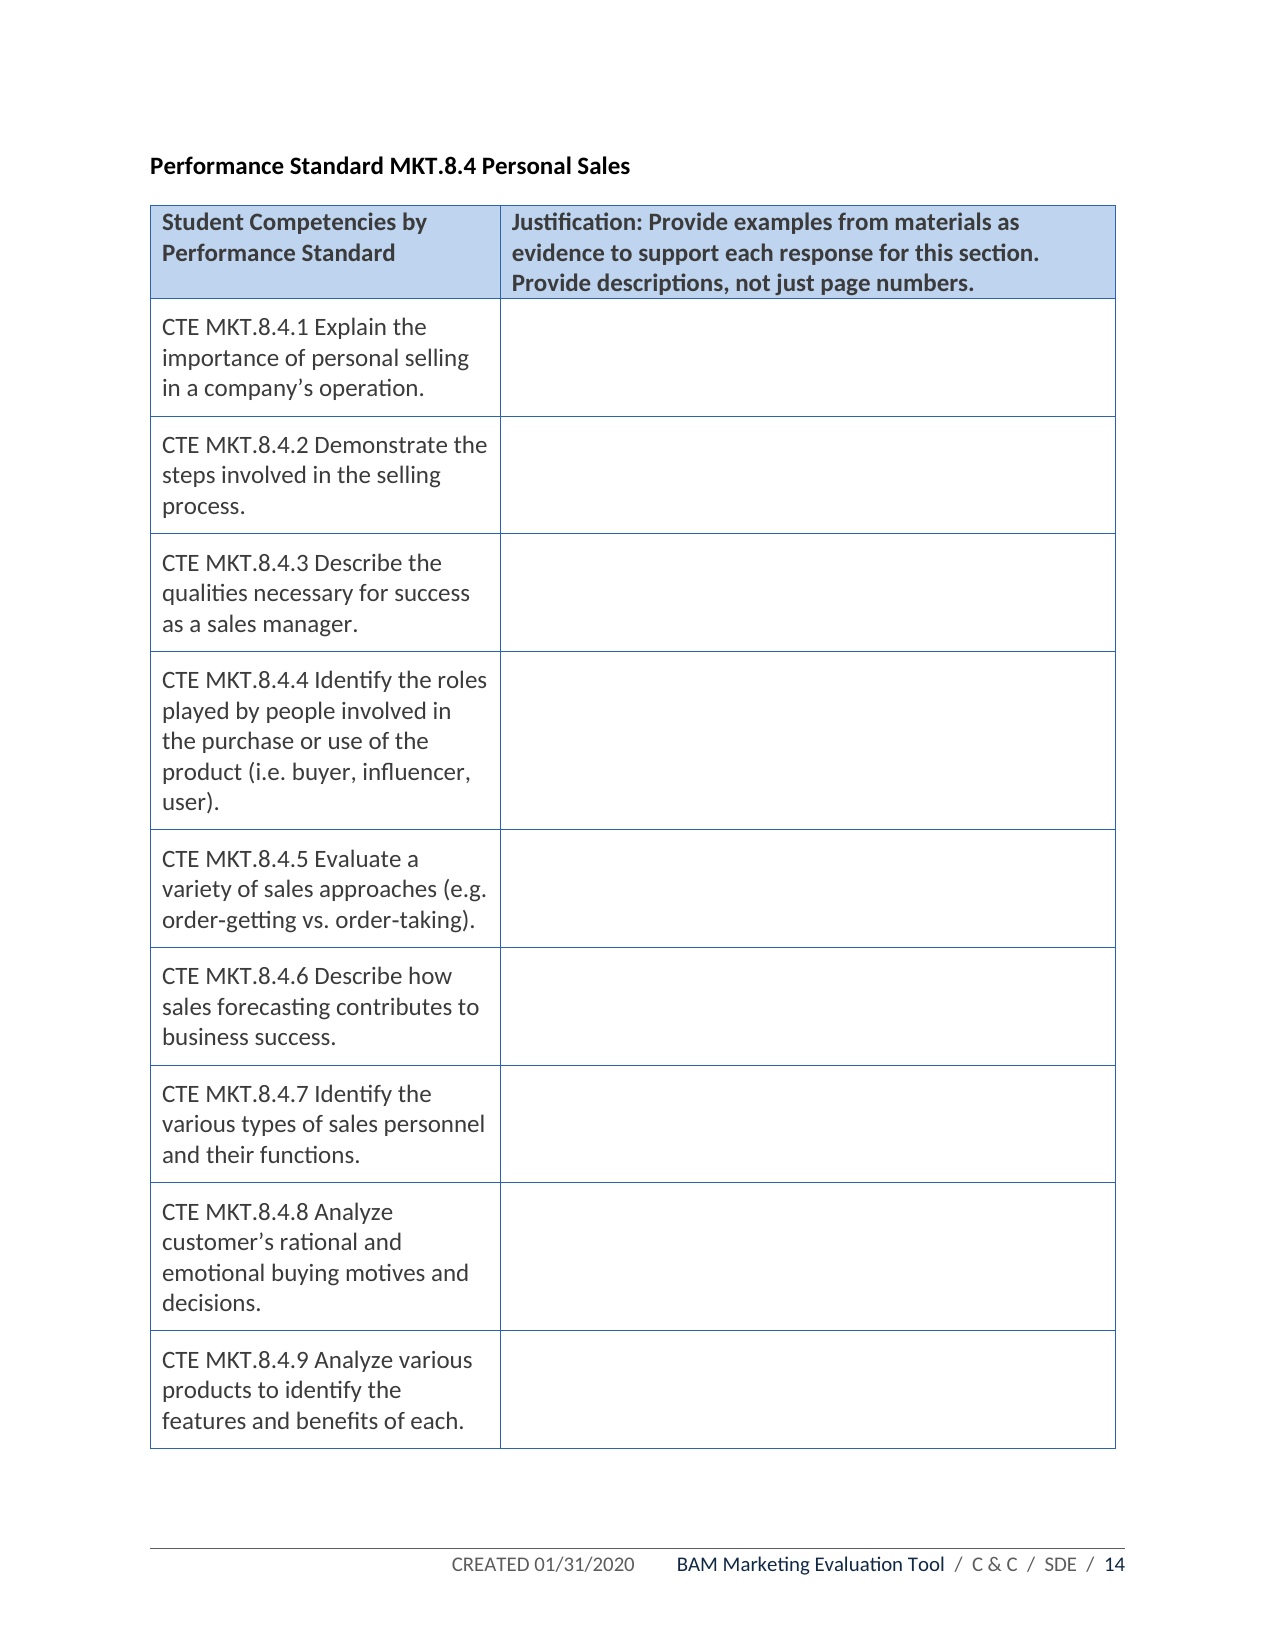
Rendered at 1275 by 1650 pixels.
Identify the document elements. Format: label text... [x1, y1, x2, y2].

table_header Justification: Provide examples from materials as evidence to support each response for this section. Provide descriptions, not just page numbers. [501, 206, 1115, 298]
table_cell [501, 1066, 1115, 1182]
table_cell CTE MKT.8.4.2 Demonstrate the steps involved in the selling process. [151, 417, 500, 533]
table_cell CTE MKT.8.4.4 Identify the roles played by people involved in the purchase or use of the product (i.e. buyer, influencer, user). [151, 652, 500, 829]
table_cell CTE MKT.8.4.7 Identify the various types of sales personnel and their functions. [151, 1066, 500, 1182]
table_cell [501, 1331, 1115, 1448]
table_cell [501, 830, 1115, 947]
table_cell [501, 948, 1115, 1064]
table_cell CTE MKT.8.4.1 Explain the importance of personal selling in a company’s operation. [151, 299, 500, 416]
table_cell [501, 299, 1115, 416]
table_cell [501, 417, 1115, 533]
table_cell CTE MKT.8.4.6 Describe how sales forecasting contributes to business success. [151, 948, 500, 1064]
table_cell CTE MKT.8.4.9 Analyze various products to identify the features and benefits of each. [151, 1331, 500, 1448]
text Performance Standard MKT.8.4 Personal Sales [150, 150, 1125, 181]
table_header Student Competencies by Performance Standard [151, 206, 500, 298]
table_cell [501, 652, 1115, 829]
table_cell CTE MKT.8.4.3 Describe the qualities necessary for success as a sales manager. [151, 534, 500, 651]
table_cell [501, 534, 1115, 651]
table_cell [501, 1183, 1115, 1330]
table_cell CTE MKT.8.4.8 Analyze customer’s rational and emotional buying motives and decisions. [151, 1183, 500, 1330]
table_cell CTE MKT.8.4.5 Evaluate a variety of sales approaches (e.g. order‐getting vs. order‐taking). [151, 830, 500, 947]
